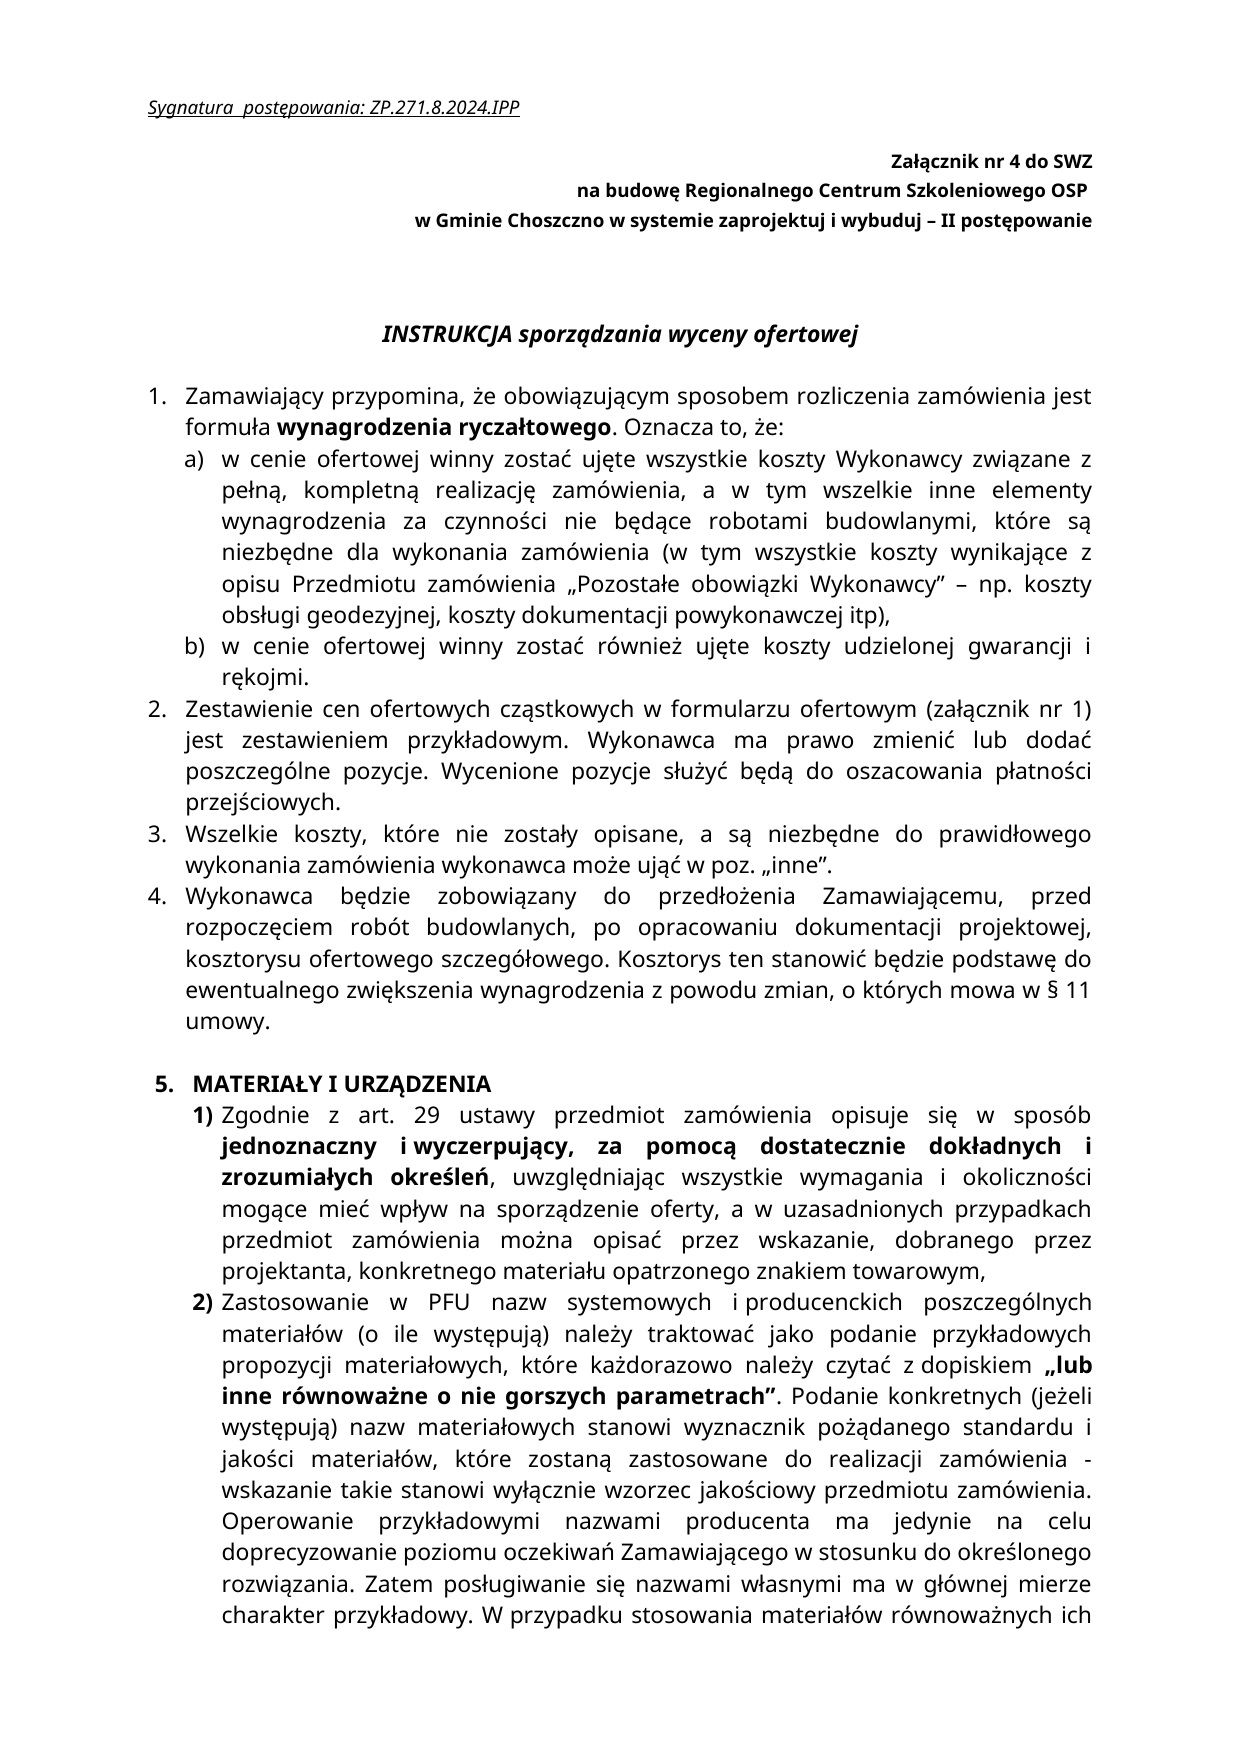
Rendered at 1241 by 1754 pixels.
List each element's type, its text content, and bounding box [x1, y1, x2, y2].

list Wykonawca będzie zobowiązany do przedłożenia Zamawiającemu, przed rozpoczęciem robót budowlanych, po opracowaniu dokumentacji projektowej, kosztorysu ofertowego szczegółowego. Kosztorys ten stanowić będzie podstawę do ewentualnego zwiększenia wynagrodzenia z powodu zmian, o których mowa w § 11 umowy. [148, 880, 1093, 1036]
list Zamawiający przypomina, że obowiązującym sposobem rozliczenia zamówienia jest formuła wynagrodzenia ryczałtowego. Oznacza to, że: [148, 380, 1093, 442]
list Zestawienie cen ofertowych cząstkowych w formularzu ofertowym (załącznik nr 1) jest zestawieniem przykładowym. Wykonawca ma prawo zmienić lub dodać poszczególne pozycje. Wycenione pozycje służyć będą do oszacowania płatności przejściowych. [148, 692, 1093, 817]
list Zgodnie z art. 29 ustawy przedmiot zamówienia opisuje się w sposób jednoznaczny i wyczerpujący, za pomocą dostatecznie dokładnych i zrozumiałych określeń, uwzględniając wszystkie wymagania i okoliczności mogące mieć wpływ na sporządzenie oferty, a w uzasadnionych przypadkach przedmiot zamówienia można opisać przez wskazanie, dobranego przez projektanta, konkretnego materiału opatrzonego znakiem towarowym, [192, 1099, 1093, 1286]
list Wszelkie koszty, które nie zostały opisane, a są niezbędne do prawidłowego wykonania zamówienia wykonawca może ująć w poz. „inne”. [148, 817, 1093, 880]
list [192, 1286, 1093, 1630]
list MATERIAŁY I URZĄDZENIA [154, 1067, 1093, 1099]
text Załącznik nr 4 do SWZ na budowę Regionalnego Centrum Szkoleniowego OSP w Gminie Choszczno w systemie zaprojektuj i wybuduj – II postępowanie [148, 148, 1093, 232]
text INSTRUKCJA sporządzania wyceny ofertowej [148, 317, 1093, 349]
list w cenie ofertowej winny zostać również ujęte koszty udzielonej gwarancji i rękojmi. [184, 630, 1093, 692]
list w cenie ofertowej winny zostać ujęte wszystkie koszty Wykonawcy związane z pełną, kompletną realizację zamówienia, a w tym wszelkie inne elementy wynagrodzenia za czynności nie będące robotami budowlanymi, które są niezbędne dla wykonania zamówienia (w tym wszystkie koszty wynikające z opisu Przedmiotu zamówienia „Pozostałe obowiązki Wykonawcy” – np. koszty obsługi geodezyjnej, koszty dokumentacji powykonawczej itp), [184, 442, 1093, 630]
